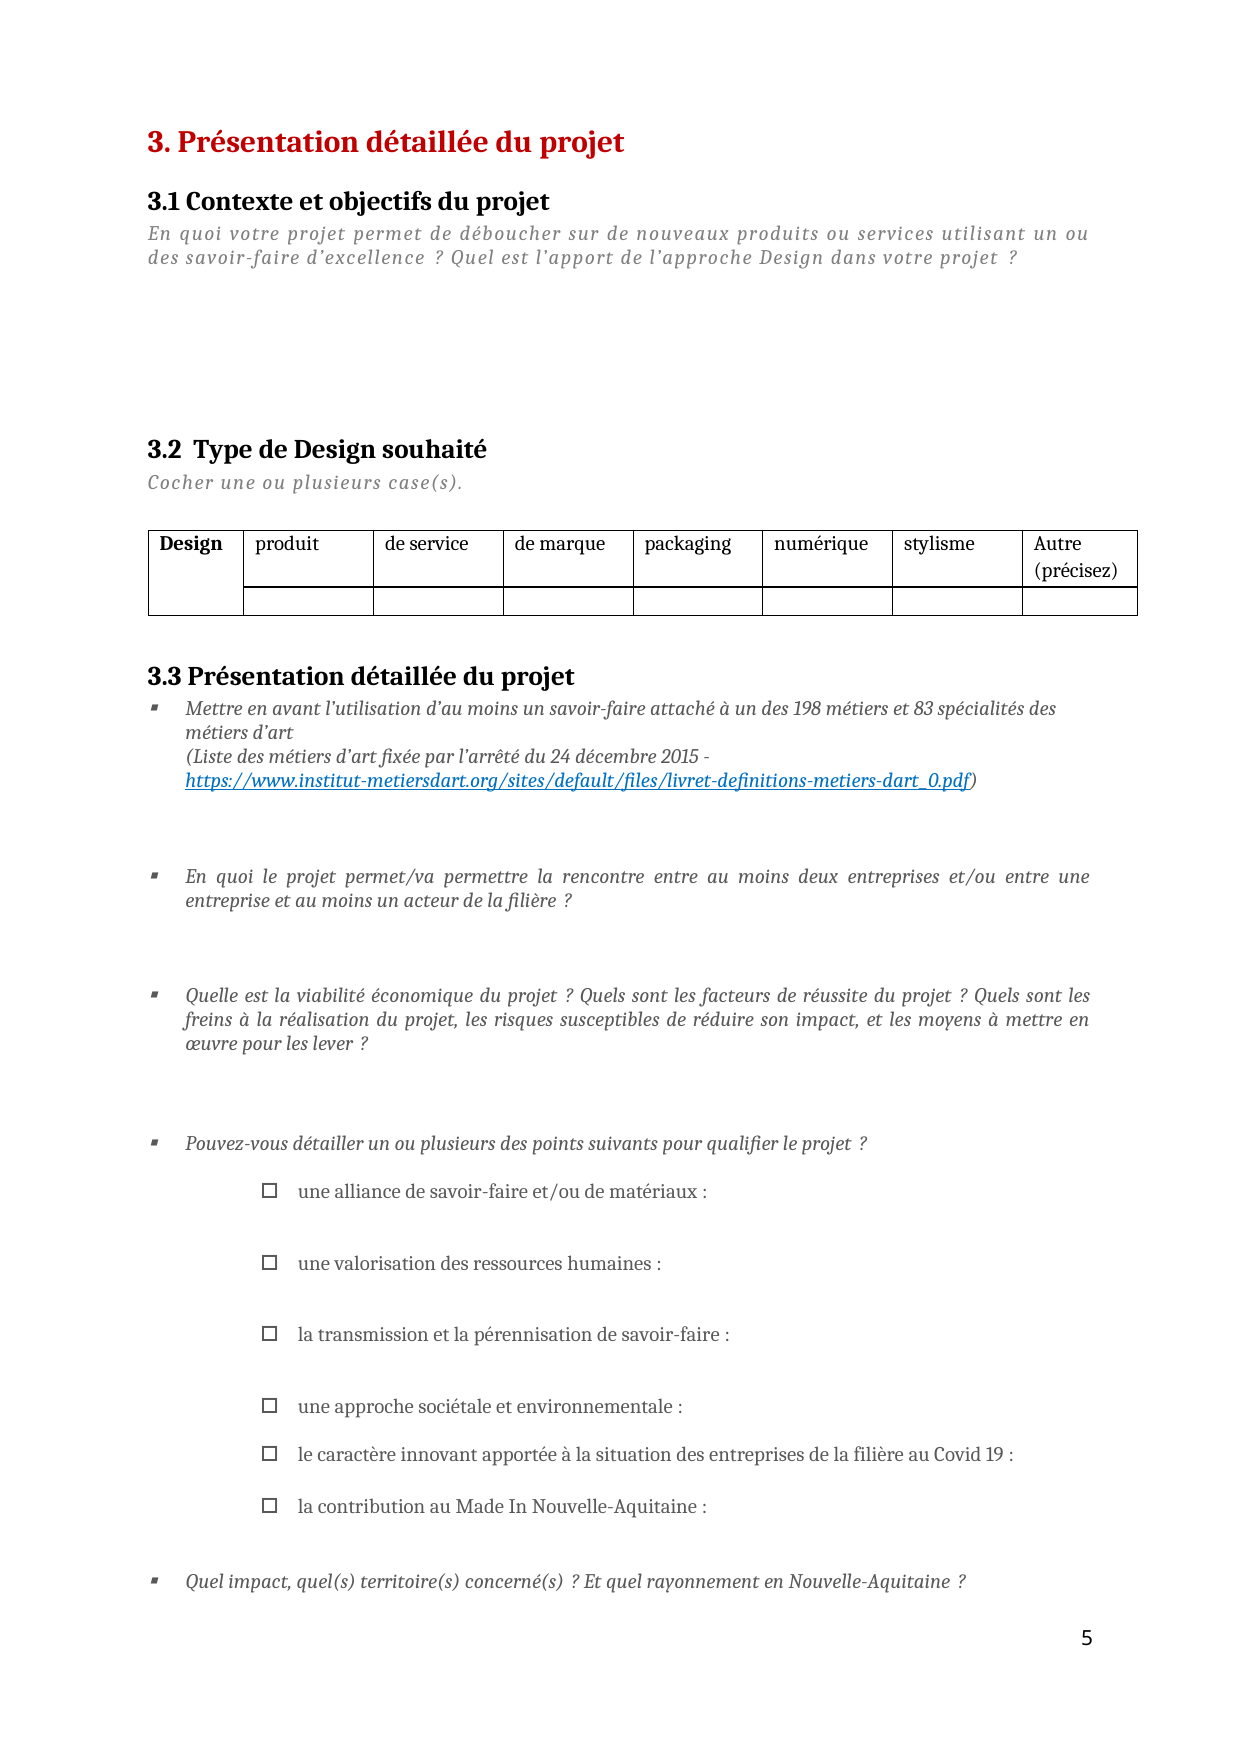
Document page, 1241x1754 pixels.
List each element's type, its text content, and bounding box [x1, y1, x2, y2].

subtitle 3.2 Type de Design souhaité [148, 434, 1093, 466]
list une approche sociétale et environnementale : [260, 1395, 1093, 1419]
table_cell [634, 588, 762, 615]
text (Liste des métiers d’art fixée par l’arrêté du 24 décembre 2015 - https://www.institut-metiersdart.org/sites/default/files/livret-definitions-metiers-dart_0.pdf) [185, 744, 1093, 792]
text Cocher une ou plusieurs case(s). [148, 470, 1093, 494]
table_header stylisme [893, 531, 1022, 586]
subtitle 3. Présentation détaillée du projet [148, 124, 1093, 160]
list Pouvez-vous détailler un ou plusieurs des points suivants pour qualifier le projet ? [148, 1131, 1093, 1155]
table_cell [763, 588, 892, 615]
list Mettre en avant l’utilisation d’au moins un savoir-faire attaché à un des 198 métiers et 83 spécialités des métiers d’art [148, 697, 1093, 744]
list Quel impact, quel(s) territoire(s) concerné(s) ? Et quel rayonnement en Nouvelle-Aquitaine ? [148, 1570, 1093, 1594]
list Quelle est la viabilité économique du projet ? Quels sont les facteurs de réussite du projet ? Quels sont les freins à la réalisation du projet, les risques susceptibles de réduire son impact, et les moyens à mettre en œuvre pour les lever ? [148, 984, 1093, 1056]
table_header packaging [634, 531, 762, 586]
table_cell [504, 588, 633, 615]
table_cell [244, 588, 373, 615]
list la contribution au Made In Nouvelle-Aquitaine : [260, 1494, 1093, 1518]
list la transmission et la pérennisation de savoir-faire : [260, 1323, 1093, 1347]
list En quoi le projet permet/va permettre la rencontre entre au moins deux entreprises et/ou entre une entreprise et au moins un acteur de la filière ? [148, 864, 1093, 912]
list une alliance de savoir-faire et/ou de matériaux : [260, 1179, 1093, 1203]
table_header de service [374, 531, 503, 586]
subtitle 3.1 Contexte et objectifs du projet [148, 186, 1093, 217]
table_cell [893, 588, 1022, 615]
table_header Design [149, 531, 243, 615]
table_header Autre (précisez) [1023, 531, 1137, 586]
subtitle 3.3 Présentation détaillée du projet [148, 661, 1093, 692]
table_header numérique [763, 531, 892, 586]
subtitle En quoi votre projet permet de déboucher sur de nouveaux produits ou services utilisant un ou des savoir-faire d’excellence ? Quel est l’apport de l’approche Design dans votre projet ? [148, 222, 1093, 270]
table_header de marque [504, 531, 633, 586]
table_cell [374, 588, 503, 615]
table_cell [1023, 588, 1137, 615]
table_header produit [244, 531, 373, 586]
list une valorisation des ressources humaines : [260, 1251, 1093, 1275]
list le caractère innovant apportée à la situation des entreprises de la filière au Covid 19 : [260, 1443, 1093, 1467]
